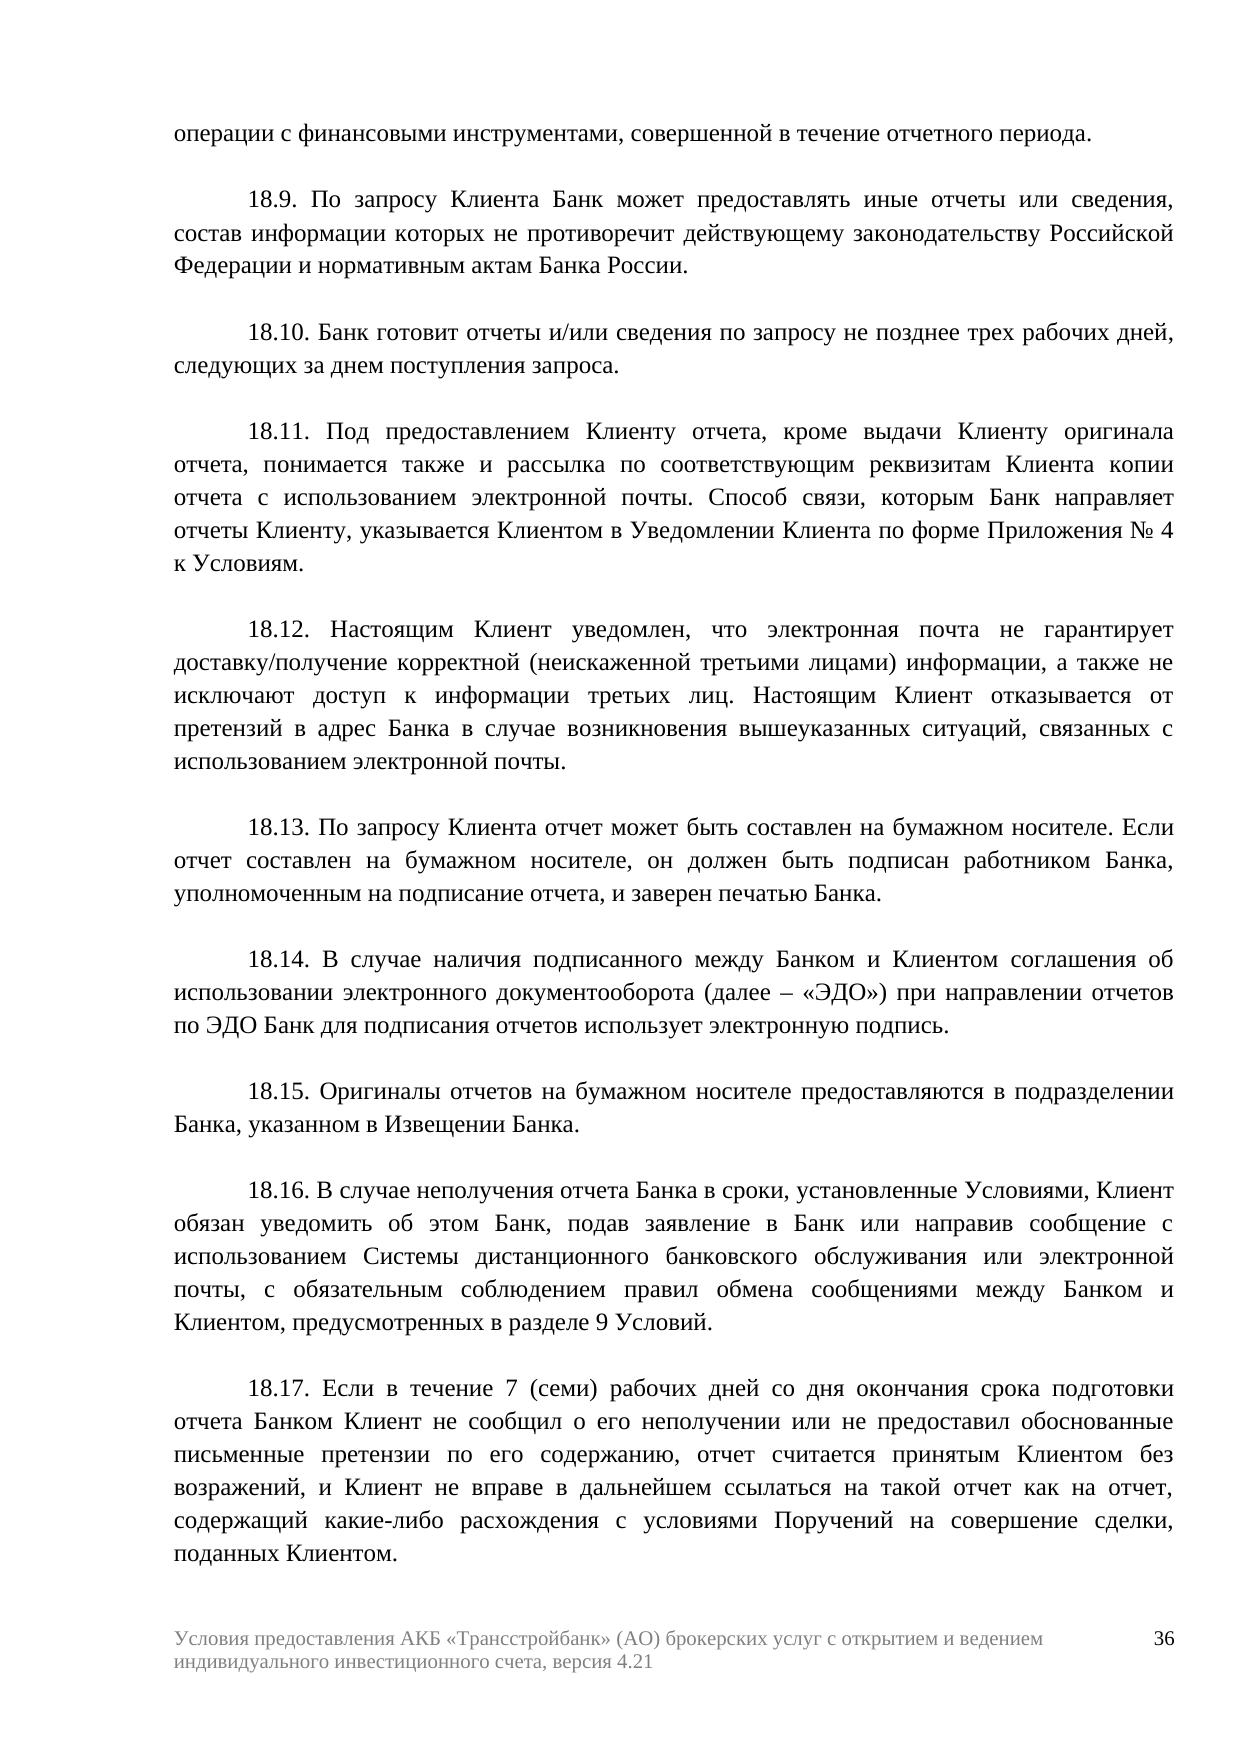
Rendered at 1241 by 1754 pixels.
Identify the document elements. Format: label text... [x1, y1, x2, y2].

text 18.9. По запросу Клиента Банк может предоставлять иные отчеты или сведения, состав информации которых не противоречит действующему законодательству Российской Федерации и нормативным актам Банка России. [173, 184, 1175, 279]
text 18.16. В случае неполучения отчета Банка в сроки, установленные Условиями, Клиент обязан уведомить об этом Банк, подав заявление в Банк или направив сообщение с использованием Системы дистанционного банковского обслуживания или электронной почты, с обязательным соблюдением правил обмена сообщениями между Банком и Клиентом, предусмотренных в разделе 9 Условий. [173, 1175, 1175, 1336]
text 18.11. Под предоставлением Клиенту отчета, кроме выдачи Клиенту оригинала отчета, понимается также и рассылка по соответствующим реквизитам Клиента копии отчета с использованием электронной почты. Способ связи, которым Банк направляет отчеты Клиенту, указывается Клиентом в Уведомлении Клиента по форме Приложения № 4 к Условиям. [173, 416, 1175, 577]
text 18.15. Оригиналы отчетов на бумажном носителе предоставляются в подразделении Банка, указанном в Извещении Банка. [173, 1076, 1175, 1138]
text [173, 118, 1175, 147]
text 18.17. Если в течение 7 (семи) рабочих дней со дня окончания срока подготовки отчета Банком Клиент не сообщил о его неполучении или не предоставил обоснованные письменные претензии по его содержанию, отчет считается принятым Клиентом без возражений, и Клиент не вправе в дальнейшем ссылаться на такой отчет как на отчет, содержащий какие-либо расхождения с условиями Поручений на совершение сделки, поданных Клиентом. [173, 1373, 1175, 1567]
text 18.13. По запросу Клиента отчет может быть составлен на бумажном носителе. Если отчет составлен на бумажном носителе, он должен быть подписан работником Банка, уполномоченным на подписание отчета, и заверен печатью Банка. [173, 812, 1175, 907]
text 18.10. Банк готовит отчеты и/или сведения по запросу не позднее трех рабочих дней, следующих за днем поступления запроса. [173, 317, 1175, 378]
text 18.14. В случае наличия подписанного между Банком и Клиентом соглашения об использовании электронного документооборота (далее – «ЭДО») при направлении отчетов по ЭДО Банк для подписания отчетов использует электронную подпись. [173, 944, 1175, 1039]
text 18.12. Настоящим Клиент уведомлен, что электронная почта не гарантирует доставку/получение корректной (неискаженной третьими лицами) информации, а также не исключают доступ к информации третьих лиц. Настоящим Клиент отказывается от претензий в адрес Банка в случае возникновения вышеуказанных ситуаций, связанных с использованием электронной почты. [173, 614, 1175, 775]
